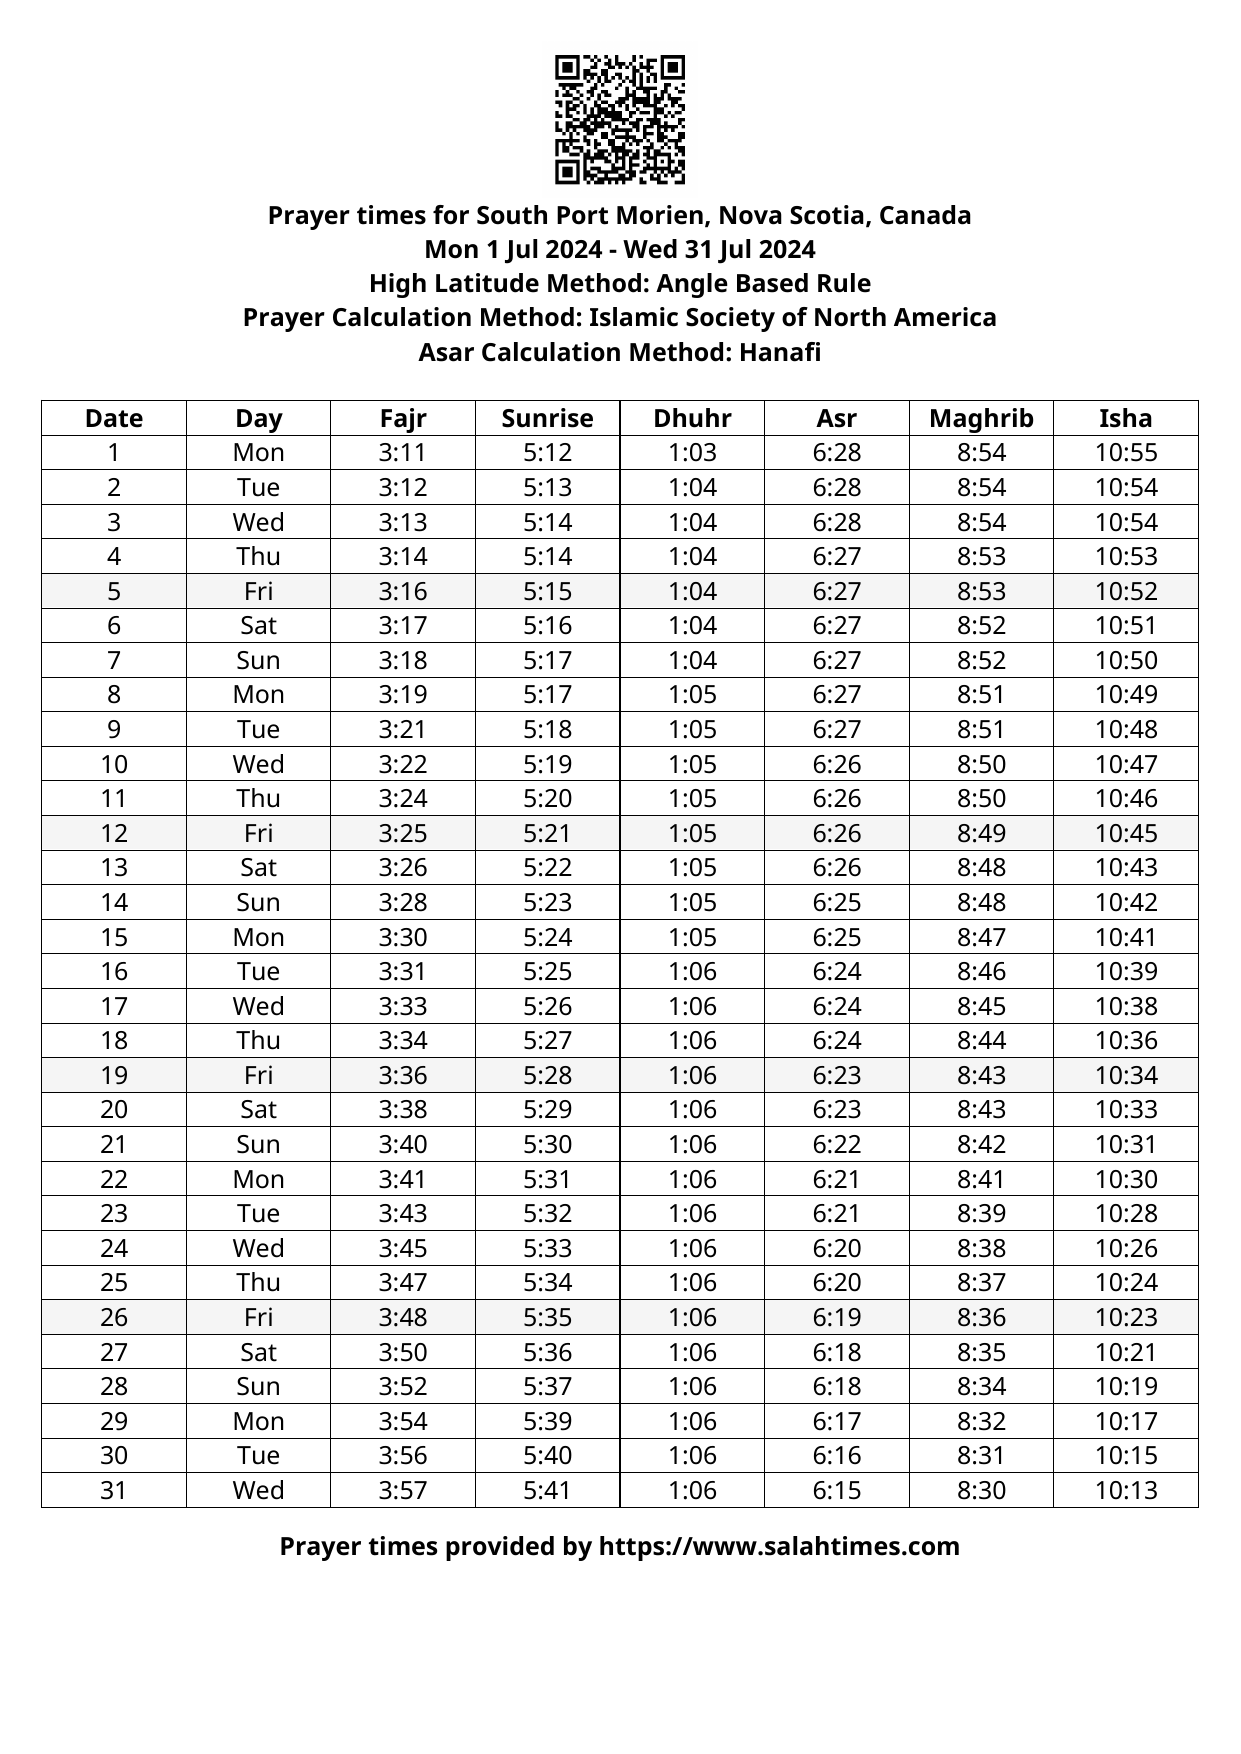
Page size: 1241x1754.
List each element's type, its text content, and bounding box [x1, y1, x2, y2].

table_cell 8:48 [910, 885, 1053, 919]
table_cell Sat [187, 609, 330, 642]
table_cell 8:52 [910, 609, 1053, 642]
table_cell 10:36 [1054, 1024, 1198, 1057]
table_cell 5:22 [476, 851, 619, 884]
table_cell Thu [187, 539, 330, 573]
table_cell 1:05 [621, 816, 764, 849]
table_cell 10:50 [1054, 643, 1198, 677]
table_cell 5:29 [476, 1093, 619, 1126]
table_cell 8:41 [910, 1162, 1053, 1195]
table_cell 6:16 [765, 1439, 909, 1472]
table_cell 10:30 [1054, 1162, 1198, 1195]
table_cell 8:42 [910, 1127, 1053, 1161]
table_cell 8:36 [910, 1300, 1053, 1334]
table_cell 5:14 [476, 539, 619, 573]
table_cell 5:32 [476, 1196, 619, 1230]
table_cell 1:06 [621, 1127, 764, 1161]
table_cell 5:19 [476, 747, 619, 780]
table_cell 6:19 [765, 1300, 909, 1334]
table_cell Wed [187, 1231, 330, 1264]
table_cell 10:49 [1054, 678, 1198, 711]
table_cell 1:06 [621, 1473, 764, 1507]
table_cell 3:16 [331, 574, 475, 607]
table_cell 5:36 [476, 1335, 619, 1368]
table_cell 8:46 [910, 954, 1053, 988]
table_cell Thu [187, 1024, 330, 1057]
table_cell 1:05 [621, 920, 764, 953]
table_cell 1:04 [621, 609, 764, 642]
table_cell 3:26 [331, 851, 475, 884]
table_cell 14 [42, 885, 186, 919]
table_cell 10:26 [1054, 1231, 1198, 1264]
table_cell 8:51 [910, 678, 1053, 711]
table_cell 6:25 [765, 920, 909, 953]
table_cell 1:04 [621, 643, 764, 677]
table_cell 1:06 [621, 1162, 764, 1195]
table_cell 5:17 [476, 678, 619, 711]
table_cell 10:34 [1054, 1058, 1198, 1092]
table_cell 8:32 [910, 1404, 1053, 1437]
table_cell 5:39 [476, 1404, 619, 1437]
table_cell 1 [42, 436, 186, 469]
table_cell 6 [42, 609, 186, 642]
table_cell 8:47 [910, 920, 1053, 953]
table_cell 3:28 [331, 885, 475, 919]
table_cell 5:40 [476, 1439, 619, 1472]
table_cell 5:25 [476, 954, 619, 988]
table_cell 6:28 [765, 436, 909, 469]
table_cell 30 [42, 1439, 186, 1472]
table_cell Mon [187, 436, 330, 469]
table_cell 10 [42, 747, 186, 780]
table_cell Tue [187, 1439, 330, 1472]
table_cell 10:23 [1054, 1300, 1198, 1334]
table_cell 3:54 [331, 1404, 475, 1437]
table_cell 5:26 [476, 989, 619, 1022]
table_cell 6:24 [765, 954, 909, 988]
table_cell 6:25 [765, 885, 909, 919]
table_cell Sun [187, 885, 330, 919]
table_cell 8:51 [910, 712, 1053, 746]
table_cell 9 [42, 712, 186, 746]
table_cell Tue [187, 470, 330, 504]
table_cell 5:37 [476, 1369, 619, 1403]
table_cell 1:06 [621, 1335, 764, 1368]
table_cell 5:33 [476, 1231, 619, 1264]
table_cell 1:06 [621, 1231, 764, 1264]
table_cell 1:05 [621, 781, 764, 815]
table_cell 10:42 [1054, 885, 1198, 919]
table_cell 3:17 [331, 609, 475, 642]
table_cell 10:43 [1054, 851, 1198, 884]
table_cell Mon [187, 1162, 330, 1195]
table_cell 20 [42, 1093, 186, 1126]
table_cell 3:57 [331, 1473, 475, 1507]
table_cell 8:30 [910, 1473, 1053, 1507]
table_cell 1:03 [621, 436, 764, 469]
table_cell 5:23 [476, 885, 619, 919]
table_cell 4 [42, 539, 186, 573]
table_cell 1:05 [621, 851, 764, 884]
table_cell 8:43 [910, 1058, 1053, 1092]
table_cell 31 [42, 1473, 186, 1507]
table_cell Thu [187, 1266, 330, 1299]
table_cell 6:27 [765, 609, 909, 642]
table_cell 8:50 [910, 747, 1053, 780]
table_cell 5:17 [476, 643, 619, 677]
table_cell 5:35 [476, 1300, 619, 1334]
table_cell 5:13 [476, 470, 619, 504]
table_cell 6:27 [765, 678, 909, 711]
table_cell 26 [42, 1300, 186, 1334]
table_cell 5:18 [476, 712, 619, 746]
table_cell 1:06 [621, 989, 764, 1022]
table_cell Tue [187, 954, 330, 988]
table_cell 8:49 [910, 816, 1053, 849]
table_cell 3 [42, 505, 186, 538]
table_cell 3:38 [331, 1093, 475, 1126]
table_cell 8:48 [910, 851, 1053, 884]
table_cell 3:41 [331, 1162, 475, 1195]
table_cell 3:25 [331, 816, 475, 849]
table_header Sunrise [476, 401, 619, 434]
table_cell 10:46 [1054, 781, 1198, 815]
table_cell 10:21 [1054, 1335, 1198, 1368]
table_cell 19 [42, 1058, 186, 1092]
table_cell 5:12 [476, 436, 619, 469]
table_cell 3:33 [331, 989, 475, 1022]
table_cell 10:31 [1054, 1127, 1198, 1161]
table_cell 3:45 [331, 1231, 475, 1264]
text Mon 1 Jul 2024 - Wed 31 Jul 2024 [42, 232, 1198, 266]
table_cell 3:11 [331, 436, 475, 469]
table_cell 1:06 [621, 954, 764, 988]
table_cell 1:06 [621, 1024, 764, 1057]
table_cell 6:18 [765, 1335, 909, 1368]
table_cell 1:06 [621, 1369, 764, 1403]
table_cell 10:47 [1054, 747, 1198, 780]
table_cell 6:28 [765, 470, 909, 504]
table_cell 6:26 [765, 781, 909, 815]
table_cell 3:36 [331, 1058, 475, 1092]
table_cell Fri [187, 816, 330, 849]
table_cell 3:12 [331, 470, 475, 504]
table_cell 10:45 [1054, 816, 1198, 849]
table_cell 5:31 [476, 1162, 619, 1195]
picture [542, 41, 699, 198]
table_cell 3:22 [331, 747, 475, 780]
table_cell 3:56 [331, 1439, 475, 1472]
table_cell 8:43 [910, 1093, 1053, 1126]
table_cell 3:48 [331, 1300, 475, 1334]
table_cell 1:06 [621, 1093, 764, 1126]
table_cell 1:06 [621, 1439, 764, 1472]
table_cell 8:53 [910, 574, 1053, 607]
table_cell 3:52 [331, 1369, 475, 1403]
table_cell 10:53 [1054, 539, 1198, 573]
text Prayer times for South Port Morien, Nova Scotia, Canada [42, 198, 1198, 232]
table_cell 8:44 [910, 1024, 1053, 1057]
table_cell Sun [187, 1369, 330, 1403]
table_cell 3:50 [331, 1335, 475, 1368]
table_header Asr [765, 401, 909, 434]
table_cell 6:20 [765, 1231, 909, 1264]
table_cell 10:54 [1054, 505, 1198, 538]
table_cell 3:30 [331, 920, 475, 953]
table_cell 6:22 [765, 1127, 909, 1161]
table_cell 10:54 [1054, 470, 1198, 504]
table_cell 6:17 [765, 1404, 909, 1437]
table_cell Mon [187, 678, 330, 711]
table_cell 1:06 [621, 1266, 764, 1299]
table_cell 1:05 [621, 747, 764, 780]
table_cell 6:28 [765, 505, 909, 538]
table_cell 8:53 [910, 539, 1053, 573]
table_header Dhuhr [621, 401, 764, 434]
table_cell 8:34 [910, 1369, 1053, 1403]
table_header Fajr [331, 401, 475, 434]
table_cell 6:26 [765, 747, 909, 780]
table_cell Sun [187, 1127, 330, 1161]
table_cell 3:21 [331, 712, 475, 746]
table_cell Wed [187, 1473, 330, 1507]
table_cell 1:05 [621, 712, 764, 746]
table_cell 8:31 [910, 1439, 1053, 1472]
table_cell 8:54 [910, 505, 1053, 538]
table_cell 11 [42, 781, 186, 815]
table_cell 10:52 [1054, 574, 1198, 607]
table_cell Tue [187, 1196, 330, 1230]
table_cell Fri [187, 1058, 330, 1092]
table_cell 1:05 [621, 885, 764, 919]
table_cell 10:24 [1054, 1266, 1198, 1299]
table_cell 6:23 [765, 1058, 909, 1092]
table_cell 22 [42, 1162, 186, 1195]
table_cell 10:55 [1054, 436, 1198, 469]
table_cell 5:24 [476, 920, 619, 953]
table_cell 3:40 [331, 1127, 475, 1161]
table_cell 3:14 [331, 539, 475, 573]
table_cell 3:47 [331, 1266, 475, 1299]
table_cell 1:06 [621, 1300, 764, 1334]
table_cell 10:17 [1054, 1404, 1198, 1437]
table_cell 6:27 [765, 574, 909, 607]
table_cell 5:30 [476, 1127, 619, 1161]
table_cell 6:26 [765, 851, 909, 884]
table_cell Wed [187, 747, 330, 780]
table_cell 6:27 [765, 643, 909, 677]
table_cell 1:04 [621, 539, 764, 573]
table_cell 1:06 [621, 1196, 764, 1230]
table_cell 23 [42, 1196, 186, 1230]
table_cell 8:50 [910, 781, 1053, 815]
table_cell Wed [187, 989, 330, 1022]
table_cell 3:34 [331, 1024, 475, 1057]
table_cell 6:21 [765, 1196, 909, 1230]
table_cell 7 [42, 643, 186, 677]
table_cell 6:18 [765, 1369, 909, 1403]
table_cell 6:15 [765, 1473, 909, 1507]
table_cell 10:15 [1054, 1439, 1198, 1472]
table_cell 10:28 [1054, 1196, 1198, 1230]
table_cell 1:05 [621, 678, 764, 711]
table_cell Wed [187, 505, 330, 538]
table_cell 5:28 [476, 1058, 619, 1092]
table_cell 10:33 [1054, 1093, 1198, 1126]
table_cell 3:31 [331, 954, 475, 988]
table_cell 27 [42, 1335, 186, 1368]
table_cell 13 [42, 851, 186, 884]
table_cell 5:34 [476, 1266, 619, 1299]
table_cell 8:38 [910, 1231, 1053, 1264]
table_cell 3:19 [331, 678, 475, 711]
table_cell Sat [187, 1335, 330, 1368]
text Asar Calculation Method: Hanafi [42, 334, 1198, 368]
table_cell Sat [187, 851, 330, 884]
table_cell 28 [42, 1369, 186, 1403]
table_cell 10:41 [1054, 920, 1198, 953]
table_cell 3:13 [331, 505, 475, 538]
table_cell 5:15 [476, 574, 619, 607]
table_cell 6:27 [765, 539, 909, 573]
table_cell 8:52 [910, 643, 1053, 677]
table_cell 5:20 [476, 781, 619, 815]
table_cell 1:04 [621, 505, 764, 538]
table_cell Fri [187, 1300, 330, 1334]
table_header Day [187, 401, 330, 434]
table_cell 5:16 [476, 609, 619, 642]
table_cell 8:45 [910, 989, 1053, 1022]
table_cell 6:23 [765, 1093, 909, 1126]
table_cell 8:37 [910, 1266, 1053, 1299]
table_header Maghrib [910, 401, 1053, 434]
table_cell 5:14 [476, 505, 619, 538]
table_cell 10:13 [1054, 1473, 1198, 1507]
table_cell 1:06 [621, 1404, 764, 1437]
table_cell Fri [187, 574, 330, 607]
table_cell 25 [42, 1266, 186, 1299]
table_cell Sat [187, 1093, 330, 1126]
table_cell 6:26 [765, 816, 909, 849]
table_cell 18 [42, 1024, 186, 1057]
table_cell 10:38 [1054, 989, 1198, 1022]
table_cell 8 [42, 678, 186, 711]
table_cell 5 [42, 574, 186, 607]
table_cell Tue [187, 712, 330, 746]
table_cell 15 [42, 920, 186, 953]
text High Latitude Method: Angle Based Rule [42, 266, 1198, 300]
table_cell 8:54 [910, 470, 1053, 504]
text Prayer Calculation Method: Islamic Society of North America [42, 300, 1198, 334]
table_cell 1:06 [621, 1058, 764, 1092]
table_cell 6:21 [765, 1162, 909, 1195]
table_cell 17 [42, 989, 186, 1022]
table_cell 21 [42, 1127, 186, 1161]
table_cell 10:48 [1054, 712, 1198, 746]
table_cell 8:54 [910, 436, 1053, 469]
table_cell 1:04 [621, 574, 764, 607]
table_cell 8:39 [910, 1196, 1053, 1230]
table_cell Thu [187, 781, 330, 815]
table_header Isha [1054, 401, 1198, 434]
table_cell 12 [42, 816, 186, 849]
table_cell 6:24 [765, 989, 909, 1022]
table_header Date [42, 401, 186, 434]
table_cell 24 [42, 1231, 186, 1264]
table_cell 3:18 [331, 643, 475, 677]
table_cell 10:39 [1054, 954, 1198, 988]
table_cell 16 [42, 954, 186, 988]
table_cell 10:19 [1054, 1369, 1198, 1403]
table_cell 3:24 [331, 781, 475, 815]
table_cell 6:24 [765, 1024, 909, 1057]
table_cell 29 [42, 1404, 186, 1437]
table_cell 1:04 [621, 470, 764, 504]
table_cell 3:43 [331, 1196, 475, 1230]
table_cell 2 [42, 470, 186, 504]
table_cell Mon [187, 1404, 330, 1437]
table_cell 6:20 [765, 1266, 909, 1299]
table_cell 5:41 [476, 1473, 619, 1507]
table_cell Sun [187, 643, 330, 677]
table_cell Mon [187, 920, 330, 953]
table_cell 8:35 [910, 1335, 1053, 1368]
table_cell 6:27 [765, 712, 909, 746]
table_cell 5:27 [476, 1024, 619, 1057]
table_cell 5:21 [476, 816, 619, 849]
text Prayer times provided by https://www.salahtimes.com [42, 1528, 1198, 1563]
table_cell 10:51 [1054, 609, 1198, 642]
